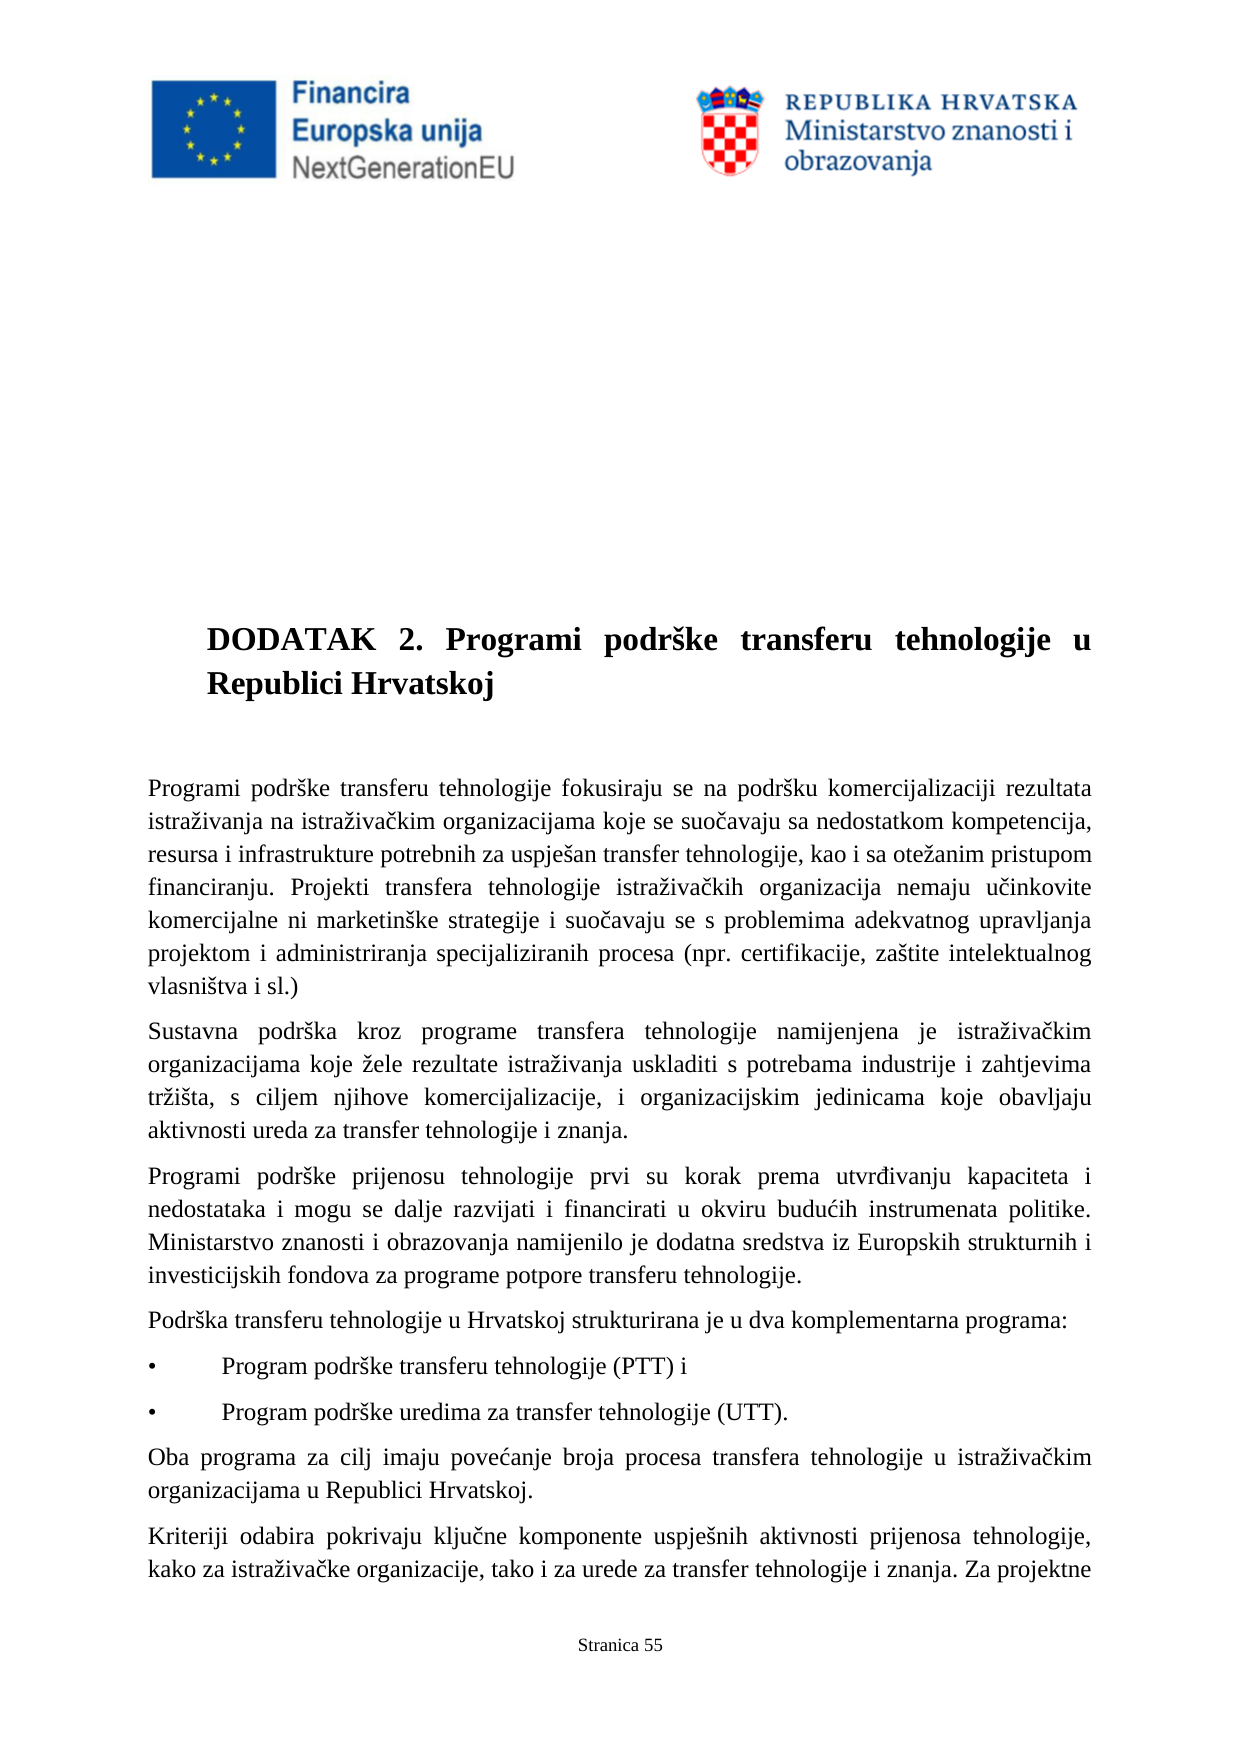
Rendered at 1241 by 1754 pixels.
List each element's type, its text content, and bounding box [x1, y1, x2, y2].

picture [147, 75, 537, 185]
text • Program podrške transferu tehnologije (PTT) i [148, 1351, 1093, 1380]
text Sustavna podrška kroz programe transfera tehnologije namijenjena je istraživačkim organizacijama koje žele rezultate istraživanja uskladiti s potrebama industrije i zahtjevima tržišta, s ciljem njihove komercijalizacije, i organizacijskim jedinicama koje obavljaju aktivnosti ureda za transfer tehnologije i znanja. [148, 1016, 1093, 1144]
text Podrška transferu tehnologije u Hrvatskoj strukturirana je u dva komplementarna programa: [148, 1306, 1093, 1334]
text Programi podrške prijenosu tehnologije prvi su korak prema utvrđivanju kapaciteta i nedostataka i mogu se dalje razvijati i financirati u okviru budućih instrumenata politike. Ministarstvo znanosti i obrazovanja namijenilo je dodatna sredstva iz Europskih strukturnih i investicijskih fondova za programe potpore transferu tehnologije. [148, 1161, 1093, 1289]
text Programi podrške transferu tehnologije fokusiraju se na podršku komercijalizaciji rezultata istraživanja na istraživačkim organizacijama koje se suočavaju sa nedostatkom kompetencija, resursa i infrastrukture potrebnih za uspješan transfer tehnologije, kao i sa otežanim pristupom financiranju. Projekti transfera tehnologije istraživačkih organizacija nemaju učinkovite komercijalne ni marketinške strategije i suočavaju se s problemima adekvatnog upravljanja projektom i administriranja specijaliziranih procesa (npr. certifikacije, zaštite intelektualnog vlasništva i sl.) [148, 773, 1093, 1000]
text • Program podrške uredima za transfer tehnologije (UTT). [148, 1397, 1093, 1425]
text Oba programa za cilj imaju povećanje broja procesa transfera tehnologije u istraživačkim organizacijama u Republici Hrvatskoj. [148, 1442, 1093, 1504]
picture [686, 73, 1091, 185]
subtitle DODATAK 2. Programi podrške transferu tehnologije u Republici Hrvatskoj [207, 619, 1093, 702]
